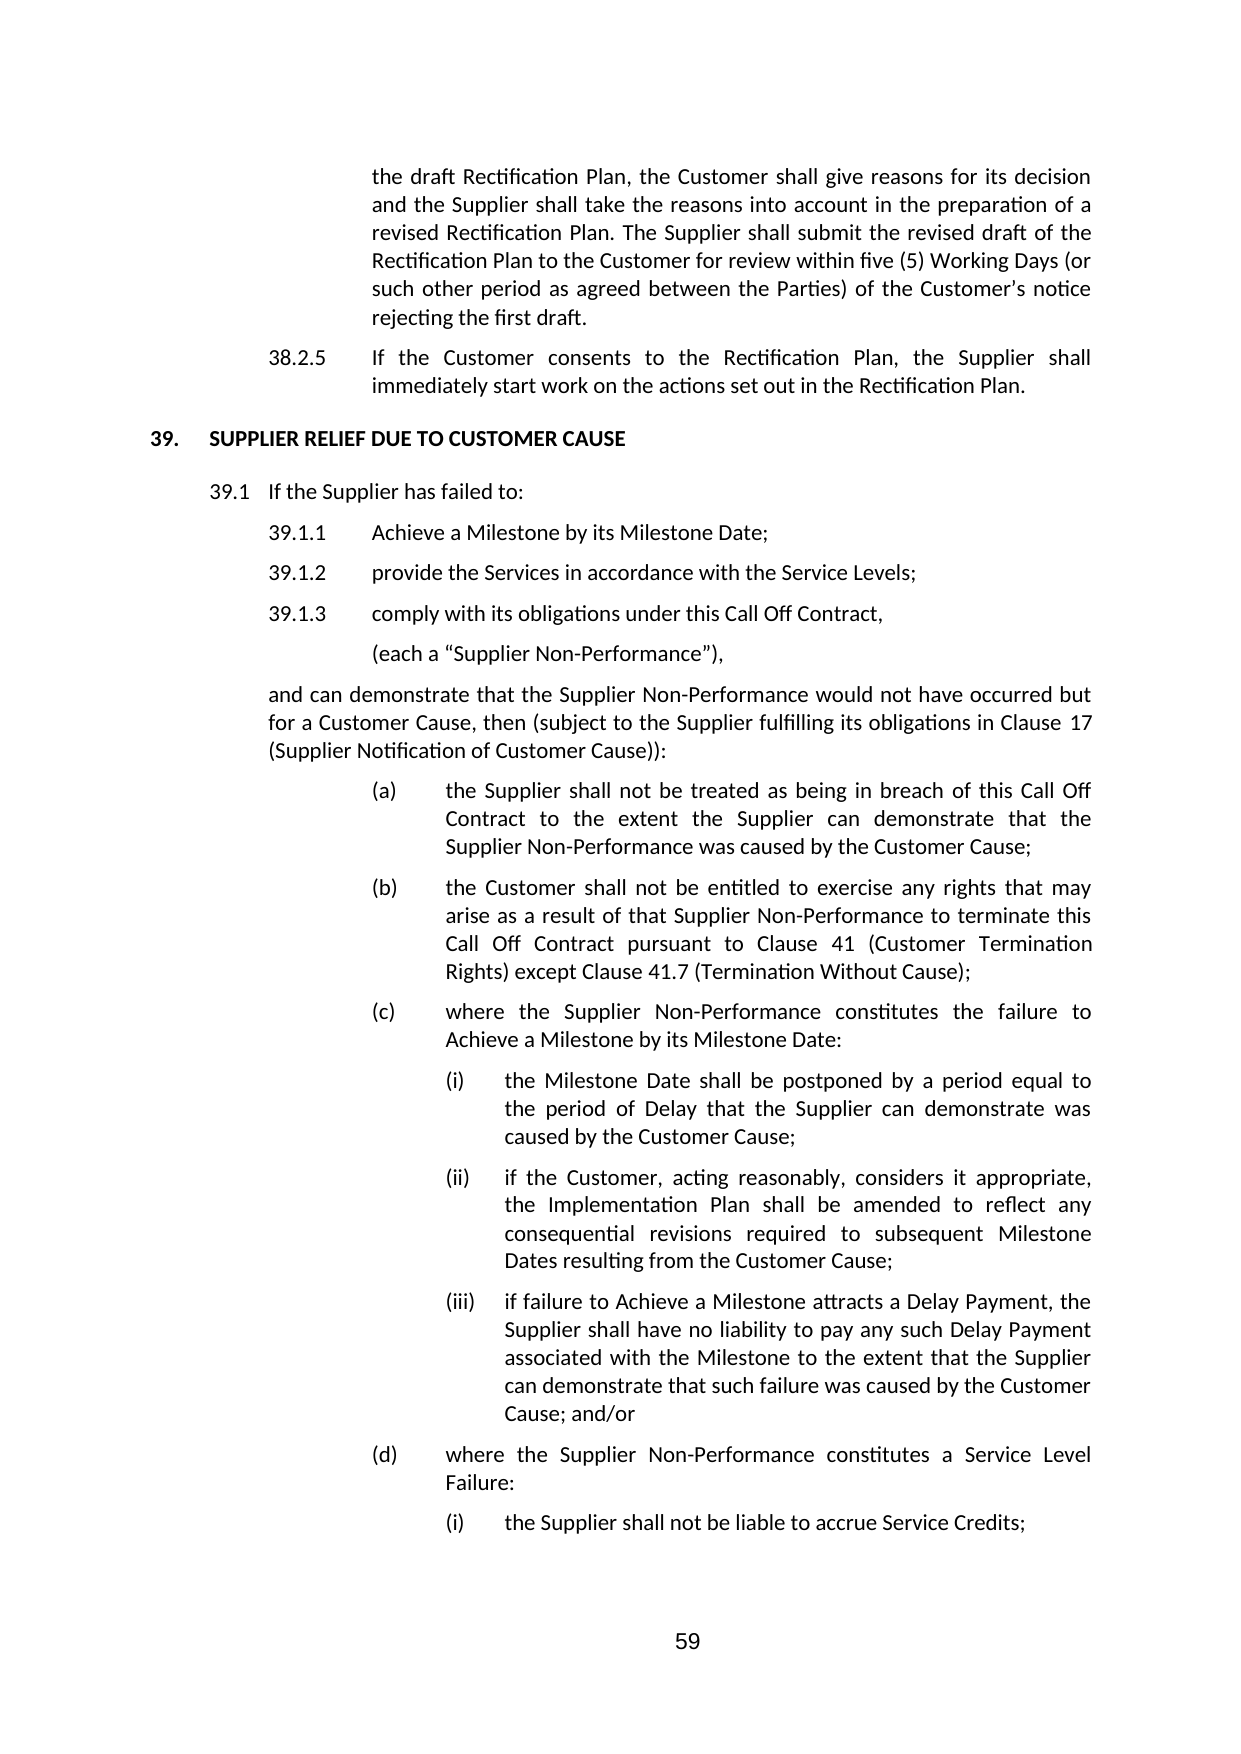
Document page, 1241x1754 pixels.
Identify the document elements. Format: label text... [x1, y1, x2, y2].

text where the Supplier Non-Performance constitutes the failure to Achieve a Milestone by its Milestone Date: [372, 997, 1093, 1053]
text (each a “Supplier Non-Performance”), [372, 639, 1093, 667]
text the Milestone Date shall be postponed by a period equal to the period of Delay that the Supplier can demonstrate was caused by the Customer Cause; [445, 1066, 1093, 1150]
subtitle SUPPLIER RELIEF DUE TO CUSTOMER CAUSE [150, 424, 1093, 452]
text the Supplier shall not be treated as being in breach of this Call Off Contract to the extent the Supplier can demonstrate that the Supplier Non-Performance was caused by the Customer Cause; [372, 776, 1093, 860]
text the Supplier shall not be liable to accrue Service Credits; [445, 1508, 1093, 1536]
text the Customer shall not be entitled to exercise any rights that may arise as a result of that Supplier Non-Performance to terminate this Call Off Contract pursuant to Clause 41 (Customer Termination Rights) except Clause 41.7 (Termination Without Cause); [372, 873, 1093, 985]
text provide the Services in accordance with the Service Levels; [268, 558, 1093, 586]
text if the Customer, acting reasonably, considers it appropriate, the Implementation Plan shall be amended to reflect any consequential revisions required to subsequent Milestone Dates resulting from the Customer Cause; [445, 1163, 1093, 1275]
text If the Customer consents to the Rectification Plan, the Supplier shall immediately start work on the actions set out in the Rectification Plan. [268, 343, 1093, 399]
text and can demonstrate that the Supplier Non-Performance would not have occurred but for a Customer Cause, then (subject to the Supplier fulfilling its obligations in Clause 17 (Supplier Notification of Customer Cause)): [268, 680, 1093, 764]
text If the Supplier has failed to: [209, 477, 1093, 505]
text if failure to Achieve a Milestone attracts a Delay Payment, the Supplier shall have no liability to pay any such Delay Payment associated with the Milestone to the extent that the Supplier can demonstrate that such failure was caused by the Customer Cause; and/or [445, 1287, 1093, 1427]
text comply with its obligations under this Call Off Contract, [268, 599, 1093, 627]
text Achieve a Milestone by its Milestone Date; [268, 518, 1093, 546]
text where the Supplier Non-Performance constitutes a Service Level Failure: [372, 1440, 1093, 1496]
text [268, 162, 1093, 331]
